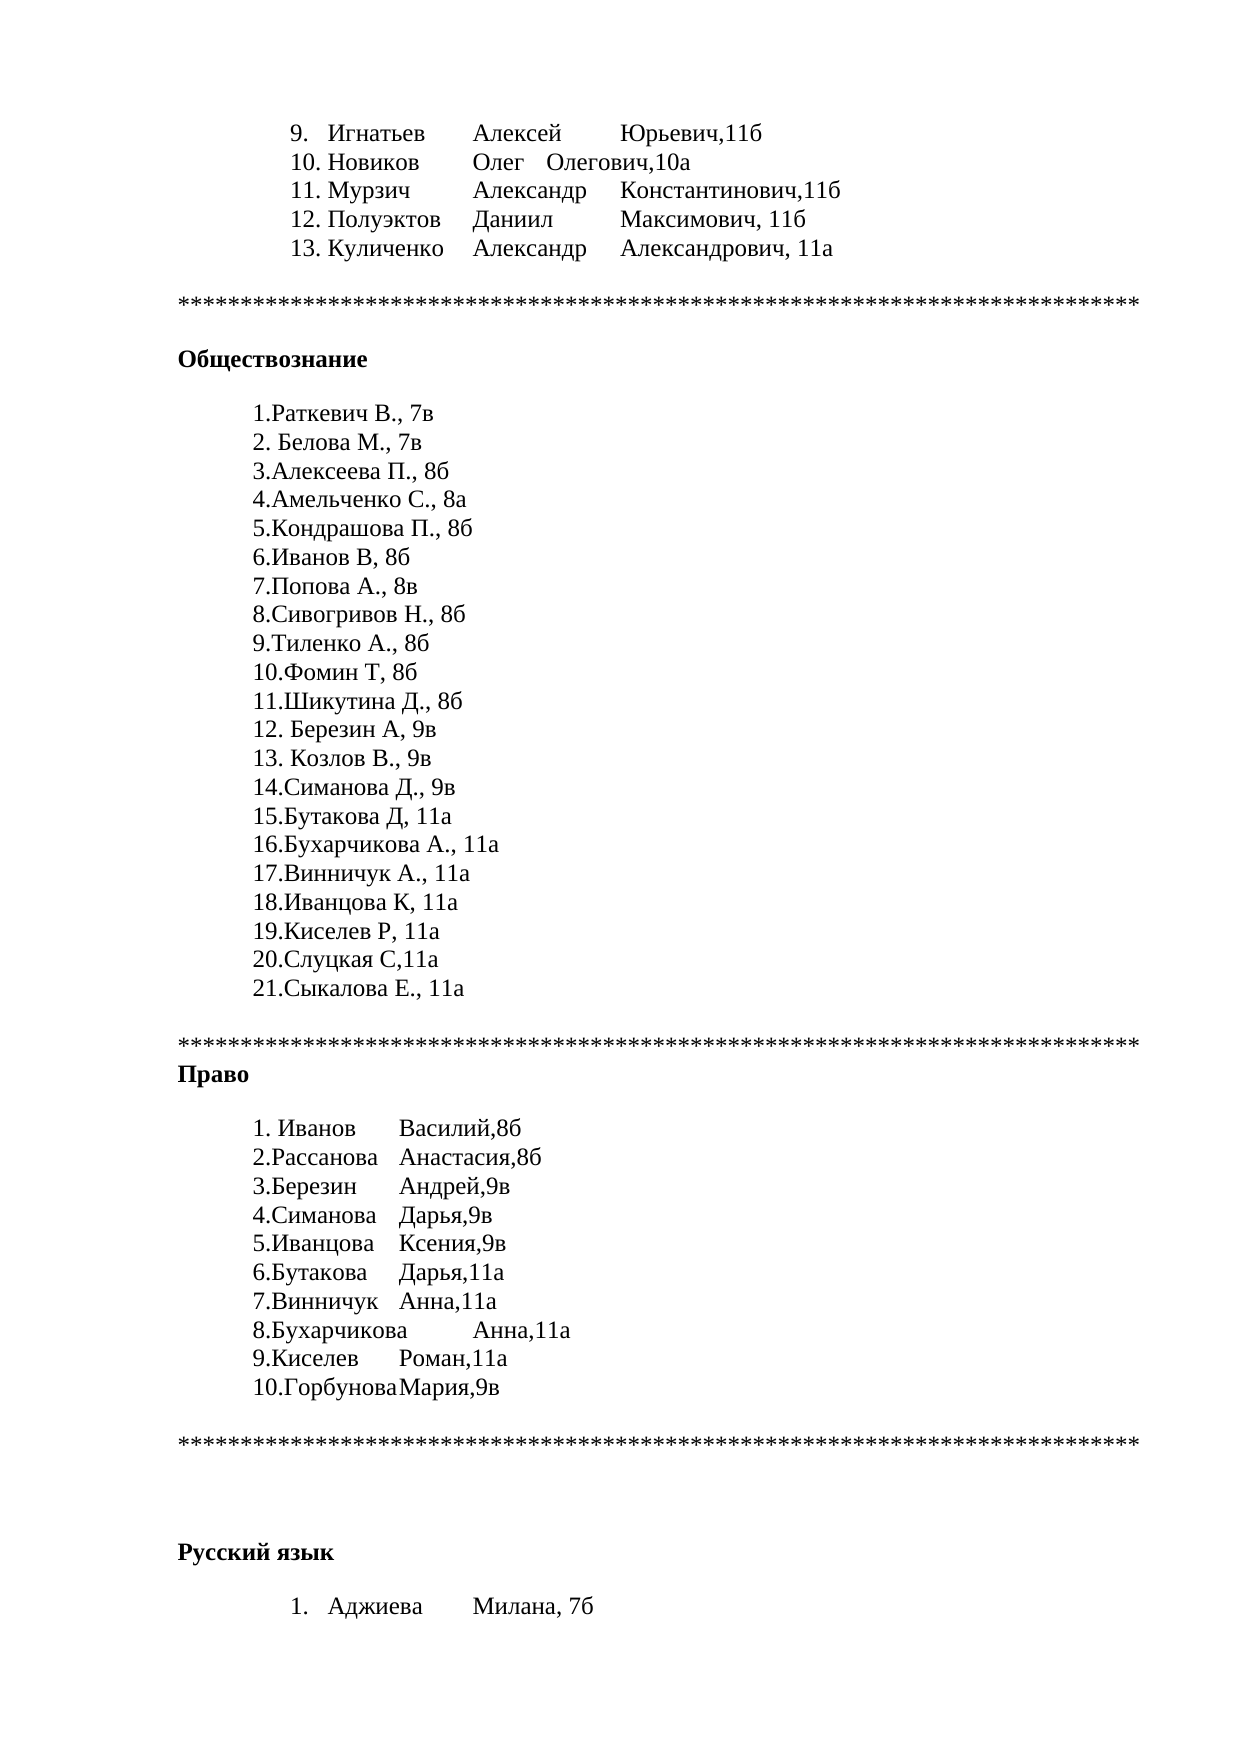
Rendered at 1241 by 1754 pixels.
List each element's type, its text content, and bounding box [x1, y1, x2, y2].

text 8.Сивогривов Н., 8б [252, 599, 1152, 628]
text 16.Бухарчикова А., 11а [252, 829, 1152, 858]
text 10.Фомин Т, 8б [252, 657, 1152, 686]
text 17.Винничук А., 11а [252, 858, 1152, 887]
text 20.Слуцкая С,11а [252, 944, 1152, 973]
text 15.Бутакова Д, 11а [252, 801, 1152, 829]
text ***************************************************************************** [177, 1031, 1152, 1059]
list Игнатьев Алексей Юрьевич,11б [290, 118, 1152, 147]
text 21.Сыкалова Е., 11а [252, 973, 1152, 1002]
text 9.Киселев Роман,11а [252, 1343, 1152, 1372]
text 7.Попова А., 8в [252, 571, 1152, 599]
text 5.Кондрашова П., 8б [252, 513, 1152, 542]
text 5.Иванцова Ксения,9в [252, 1228, 1152, 1257]
list Аджиева Милана, 7б [290, 1591, 1152, 1620]
text 12. Березин А, 9в [252, 714, 1152, 743]
text 6.Бутакова Дарья,11а [252, 1257, 1152, 1286]
list Полуэктов Даниил Максимович, 11б [290, 204, 1152, 233]
text 10.Горбунова Мария,9в [252, 1372, 1152, 1401]
text 2. Белова М., 7в [252, 427, 1152, 456]
text 2.Рассанова Анастасия,8б [252, 1142, 1152, 1171]
text 18.Иванцова К, 11а [252, 887, 1152, 916]
text Право [177, 1059, 1152, 1088]
text 7.Винничук Анна,11а [252, 1286, 1152, 1315]
text 8.Бухарчикова Анна,11а [252, 1315, 1152, 1343]
text ***************************************************************************** [177, 1430, 1152, 1458]
text 4.Амельченко С., 8а [252, 484, 1152, 513]
text 3.Алексеева П., 8б [252, 456, 1152, 484]
list Куличенко Александр Александрович, 11а [290, 233, 1152, 262]
list Новиков Олег Олегович,10а [290, 147, 1152, 176]
text ***************************************************************************** [177, 291, 1152, 319]
text 1.Раткевич В., 7в [252, 398, 1152, 427]
text 3.Березин Андрей,9в [252, 1171, 1152, 1200]
text 1. Иванов Василий,8б [252, 1113, 1152, 1142]
text 6.Иванов В, 8б [252, 542, 1152, 571]
text 14.Симанова Д., 9в [252, 772, 1152, 801]
list Мурзич Александр Константинович,11б [290, 176, 1152, 204]
text 9.Тиленко А., 8б [252, 628, 1152, 657]
text Обществознание [177, 344, 1152, 373]
text 11.Шикутина Д., 8б [252, 686, 1152, 714]
text Русский язык [177, 1537, 1152, 1566]
text 4.Симанова Дарья,9в [252, 1200, 1152, 1228]
text 19.Киселев Р, 11а [252, 916, 1152, 944]
text 13. Козлов В., 9в [252, 743, 1152, 772]
